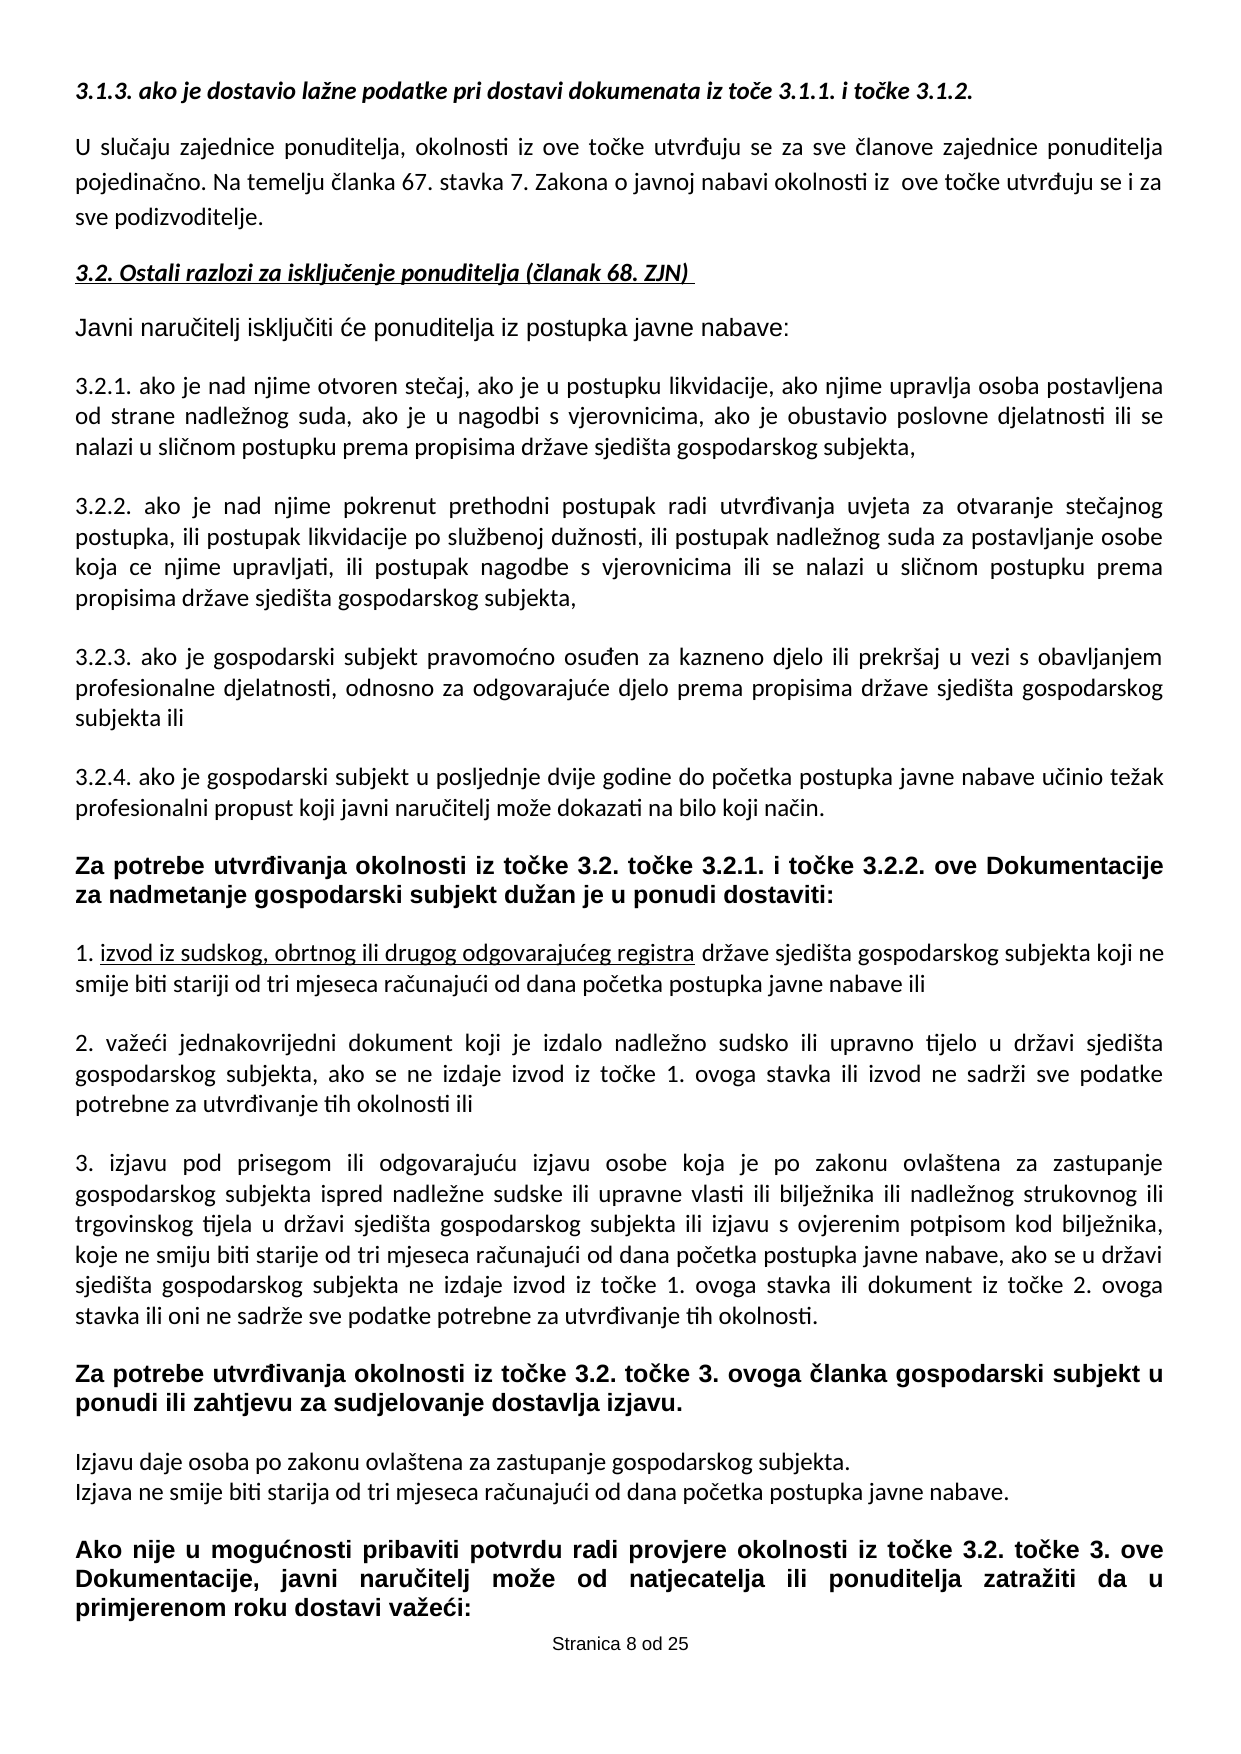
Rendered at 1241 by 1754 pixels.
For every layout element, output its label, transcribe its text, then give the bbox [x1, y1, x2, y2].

text 3. izjavu pod prisegom ili odgovarajuću izjavu osobe koja je po zakonu ovlaštena za zastupanje gospodarskog subjekta ispred nadležne sudske ili upravne vlasti ili bilježnika ili nadležnog strukovnog ili trgovinskog tijela u državi sjedišta gospodarskog subjekta ili izjavu s ovjerenim potpisom kod bilježnika, koje ne smiju biti starije od tri mjeseca računajući od dana početka postupka javne nabave, ako se u državi sjedišta gospodarskog subjekta ne izdaje izvod iz točke 1. ovoga stavka ili dokument iz točke 2. ovoga stavka ili oni ne sadrže sve podatke potrebne za utvrđivanje tih okolnosti. [75, 1148, 1165, 1331]
text 3.2. Ostali razlozi za isključenje ponuditelja (članak 68. ZJN) [75, 257, 1165, 287]
text 3.2.3. ako je gospodarski subjekt pravomoćno osuđen za kazneno djelo ili prekršaj u vezi s obavljanjem profesionalne djelatnosti, odnosno za odgovarajuće djelo prema propisima države sjedišta gospodarskog subjekta ili [75, 641, 1165, 733]
text 2. važeći jednakovrijedni dokument koji je izdalo nadležno sudsko ili upravno tijelo u državi sjedišta gospodarskog subjekta, ako se ne izdaje izvod iz točke 1. ovoga stavka ili izvod ne sadrži sve podatke potrebne za utvrđivanje tih okolnosti ili [75, 1027, 1165, 1119]
text Za potrebe utvrđivanja okolnosti iz točke 3.2. točke 3. ovoga članka gospodarski subjekt u ponudi ili zahtjevu za sudjelovanje dostavlja izjavu. [75, 1359, 1165, 1417]
text 3.1.3. ako je dostavio lažne podatke pri dostavi dokumenata iz toče 3.1.1. i točke 3.1.2. [75, 75, 1165, 106]
text Izjava ne smije biti starija od tri mjeseca računajući od dana početka postupka javne nabave. [75, 1476, 1165, 1507]
text Ako nije u mogućnosti pribaviti potvrdu radi provjere okolnosti iz točke 3.2. točke 3. ove Dokumentacije, javni naručitelj može od natjecatelja ili ponuditelja zatražiti da u primjerenom roku dostavi važeći: [75, 1536, 1165, 1622]
text 3.2.1. ako je nad njime otvoren stečaj, ako je u postupku likvidacije, ako njime upravlja osoba postavljena od strane nadležnog suda, ako je u nagodbi s vjerovnicima, ako je obustavio poslovne djelatnosti ili se nalazi u sličnom postupku prema propisima države sjedišta gospodarskog subjekta, [75, 370, 1165, 462]
text Za potrebe utvrđivanja okolnosti iz točke 3.2. točke 3.2.1. i točke 3.2.2. ove Dokumentacije za nadmetanje gospodarski subjekt dužan je u ponudi dostaviti: [75, 851, 1165, 909]
text Izjavu daje osoba po zakonu ovlaštena za zastupanje gospodarskog subjekta. [75, 1446, 1165, 1476]
text 1. izvod iz sudskog, obrtnog ili drugog odgovarajućeg registra države sjedišta gospodarskog subjekta koji ne smije biti stariji od tri mjeseca računajući od dana početka postupka javne nabave ili [75, 937, 1165, 998]
text U slučaju zajednice ponuditelja, okolnosti iz ove točke utvrđuju se za sve članove zajednice ponuditelja pojedinačno. Na temelju članka 67. stavka 7. Zakona o javnoj nabavi okolnosti iz ove točke utvrđuju se i za sve podizvoditelje. [75, 131, 1165, 231]
text Javni naručitelj isključiti će ponuditelja iz postupka javne nabave: [75, 312, 1165, 341]
text 3.2.2. ako je nad njime pokrenut prethodni postupak radi utvrđivanja uvjeta za otvaranje stečajnog postupka, ili postupak likvidacije po službenoj dužnosti, ili postupak nadležnog suda za postavljanje osobe koja ce njime upravljati, ili postupak nagodbe s vjerovnicima ili se nalazi u sličnom postupku prema propisima države sjedišta gospodarskog subjekta, [75, 490, 1165, 612]
text 3.2.4. ako je gospodarski subjekt u posljednje dvije godine do početka postupka javne nabave učinio težak profesionalni propust koji javni naručitelj može dokazati na bilo koji način. [75, 761, 1165, 822]
